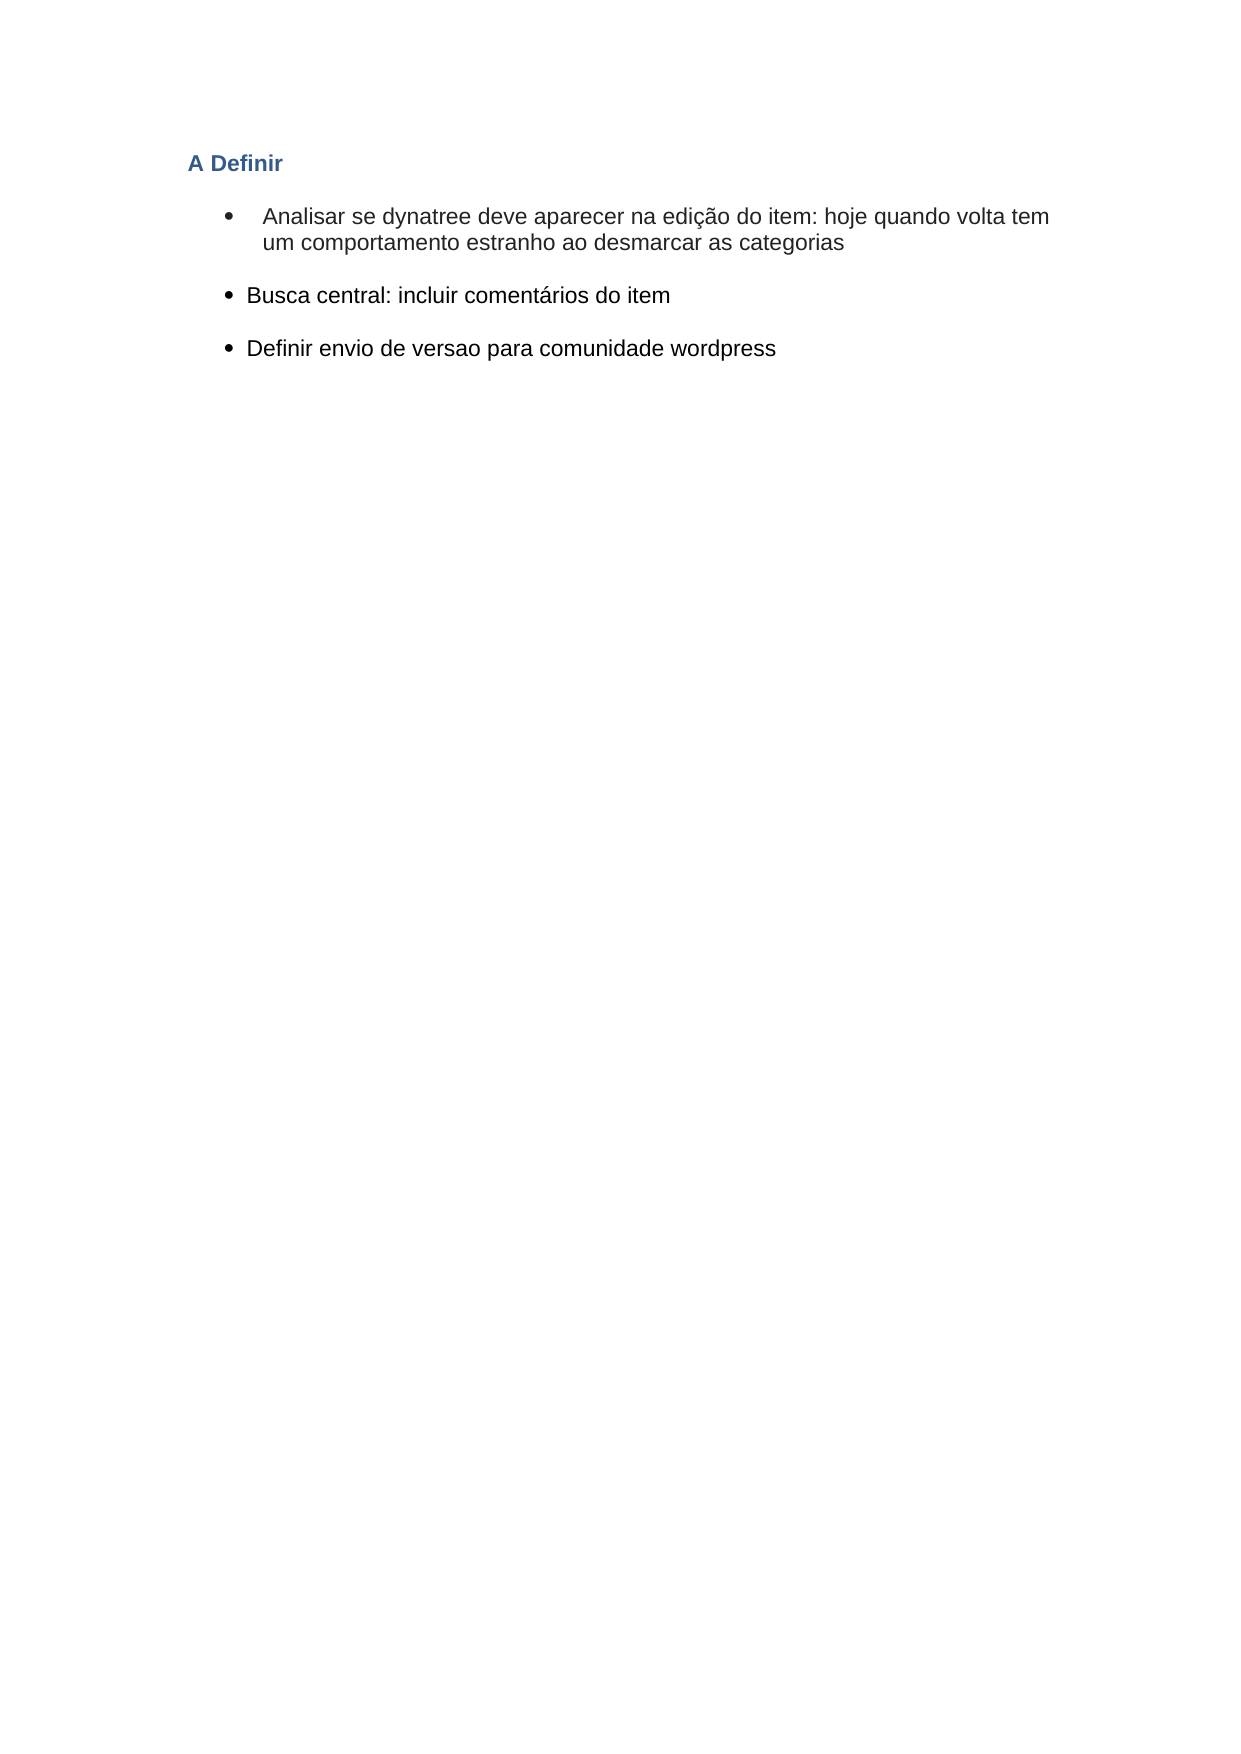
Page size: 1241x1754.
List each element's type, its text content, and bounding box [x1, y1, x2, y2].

list Analisar se dynatree deve aparecer na edição do item: hoje quando volta tem um comportamento estranho ao desmarcar as categorias [225, 203, 1053, 255]
list Definir envio de versao para comunidade wordpress [225, 334, 1053, 361]
subtitle A Definir [187, 150, 1053, 176]
list Busca central: incluir comentários do item [225, 282, 1053, 308]
